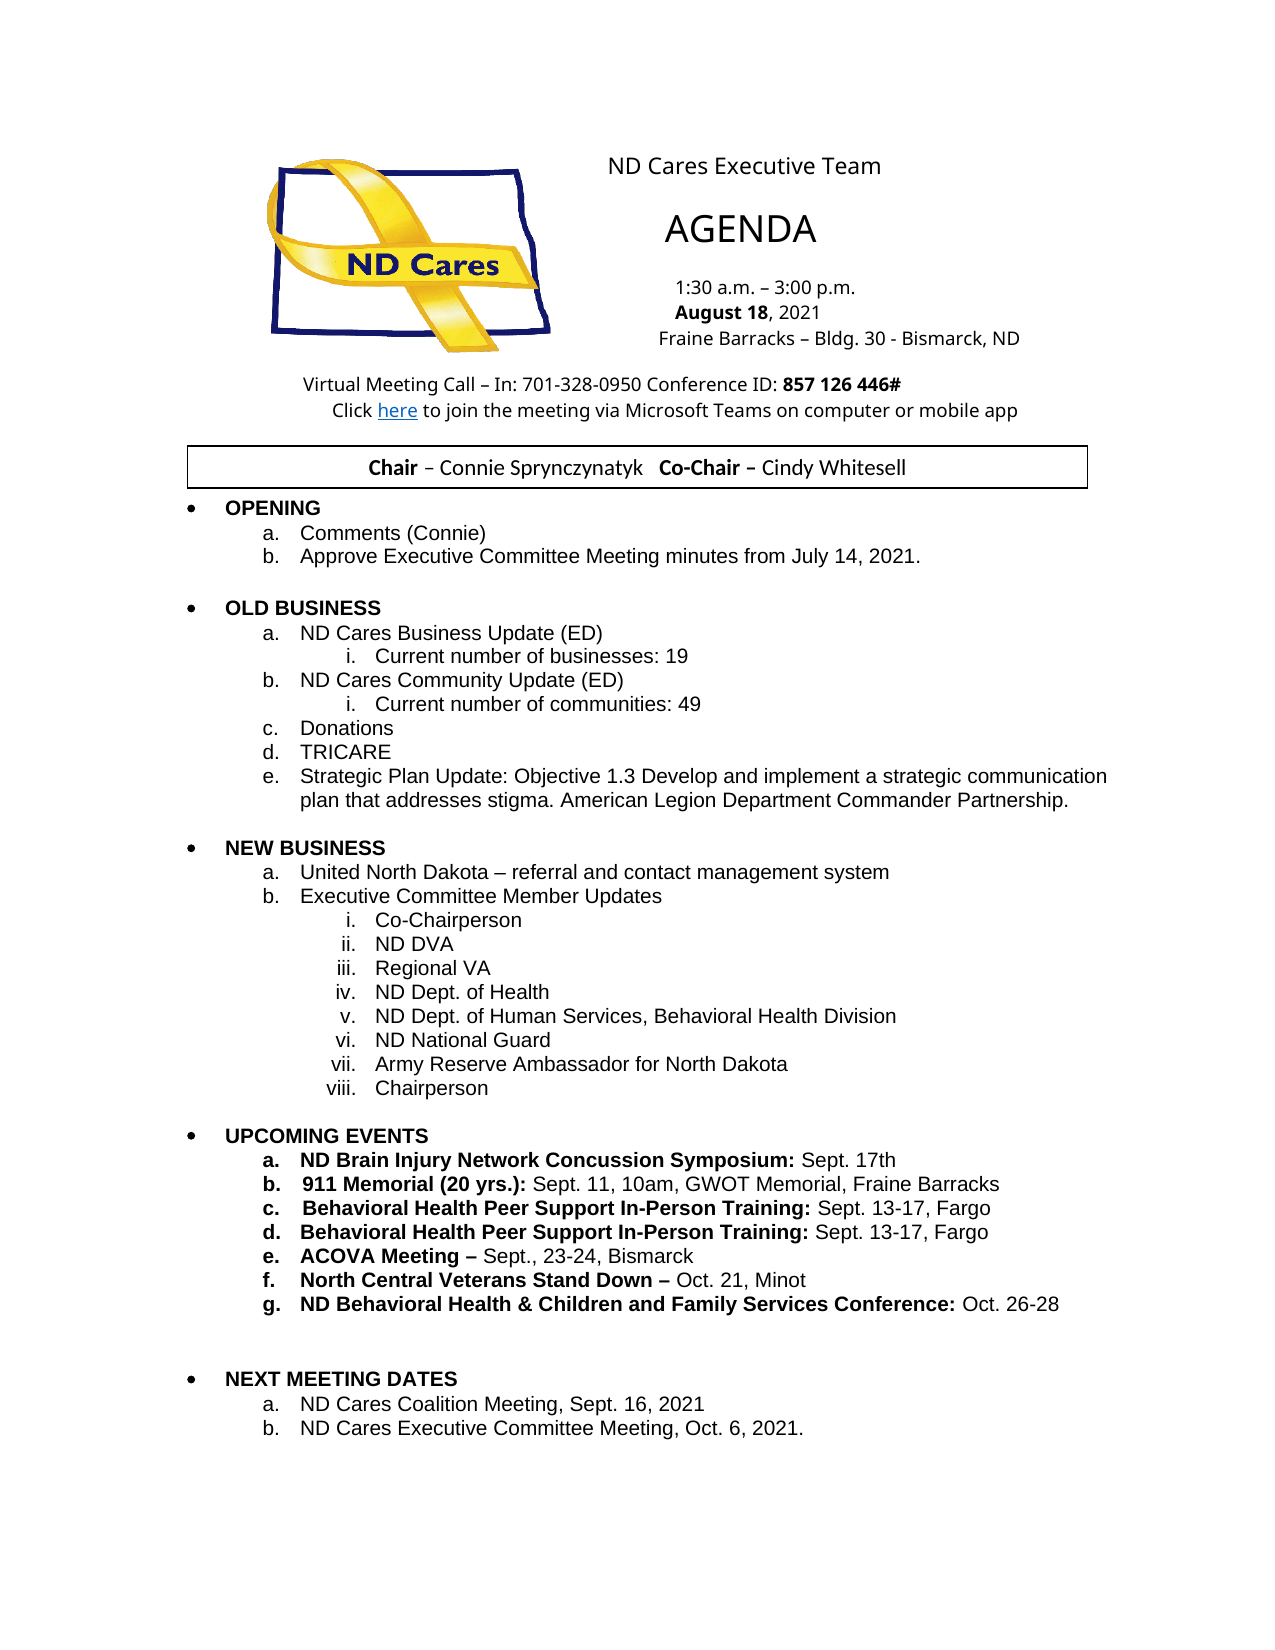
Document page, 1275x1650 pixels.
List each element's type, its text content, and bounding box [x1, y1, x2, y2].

list Executive Committee Member Updates [262, 884, 1125, 908]
list b. ND Cares Executive Committee Meeting, Oct. 6, 2021. [262, 1415, 1125, 1439]
list ND Dept. of Human Services, Behavioral Health Division [356, 1004, 1125, 1028]
list ND Brain Injury Network Concussion Symposium: Sept. 17th [262, 1148, 1125, 1172]
list Approve Executive Committee Meeting minutes from July 14, 2021. [262, 544, 1125, 596]
list Behavioral Health Peer Support In-Person Training: Sept. 13-17, Fargo [262, 1196, 1125, 1219]
text Click here to join the meeting via Microsoft Teams on computer or mobile app [225, 397, 1125, 422]
list ND Behavioral Health & Children and Family Services Conference: Oct. 26-28 [262, 1291, 1125, 1315]
picture [259, 253, 557, 274]
text August 18, 2021 [225, 299, 1125, 325]
list ND Cares Community Update (ED) [262, 668, 1125, 692]
list Strategic Plan Update: Objective 1.3 Develop and implement a strategic communication plan that addresses stigma. American Legion Department Commander Partnership. [262, 764, 1125, 812]
text AGENDA [150, 202, 1125, 253]
list Regional VA [356, 956, 1125, 980]
list TRICARE [262, 740, 1125, 764]
list Chairperson [356, 1076, 1125, 1099]
list Behavioral Health Peer Support In-Person Training: Sept. 13-17, Fargo [262, 1219, 1125, 1243]
text Fraine Barracks – Bldg. 30 - Bismarck, ND [525, 325, 1125, 351]
list ND Dept. of Health [356, 980, 1125, 1004]
list NEXT MEETING DATES [187, 1367, 1125, 1391]
text Virtual Meeting Call – In: 701-328-0950 Conference ID: 857 126 446# [225, 371, 1125, 397]
list Current number of businesses: 19 [356, 644, 1125, 668]
list Comments (Connie) [262, 520, 1125, 544]
text ND Cares Executive Team [150, 150, 1125, 181]
list Current number of communities: 49 [356, 692, 1125, 716]
list Co-Chairperson [356, 908, 1125, 932]
text 1:30 a.m. – 3:00 p.m. [225, 274, 1125, 299]
list a. ND Cares Coalition Meeting, Sept. 16, 2021 [262, 1391, 1125, 1415]
list ND National Guard [356, 1028, 1125, 1052]
picture [259, 325, 557, 355]
list UPCOMING EVENTS [187, 1123, 1125, 1148]
list ND Cares Business Update (ED) [262, 620, 1125, 644]
list ND DVA [356, 932, 1125, 956]
list North Central Veterans Stand Down – Oct. 21, Minot [262, 1267, 1125, 1291]
list 911 Memorial (20 yrs.): Sept. 11, 10am, GWOT Memorial, Fraine Barracks [262, 1172, 1125, 1196]
list OLD BUSINESS [187, 596, 1125, 620]
list Army Reserve Ambassador for North Dakota [356, 1052, 1125, 1076]
list Donations [262, 716, 1125, 740]
picture [259, 181, 557, 202]
list ACOVA Meeting – Sept., 23-24, Bismarck [262, 1243, 1125, 1267]
list OPENING [187, 496, 1125, 520]
list United North Dakota – referral and contact management system [262, 860, 1125, 884]
list NEW BUSINESS [187, 836, 1125, 860]
